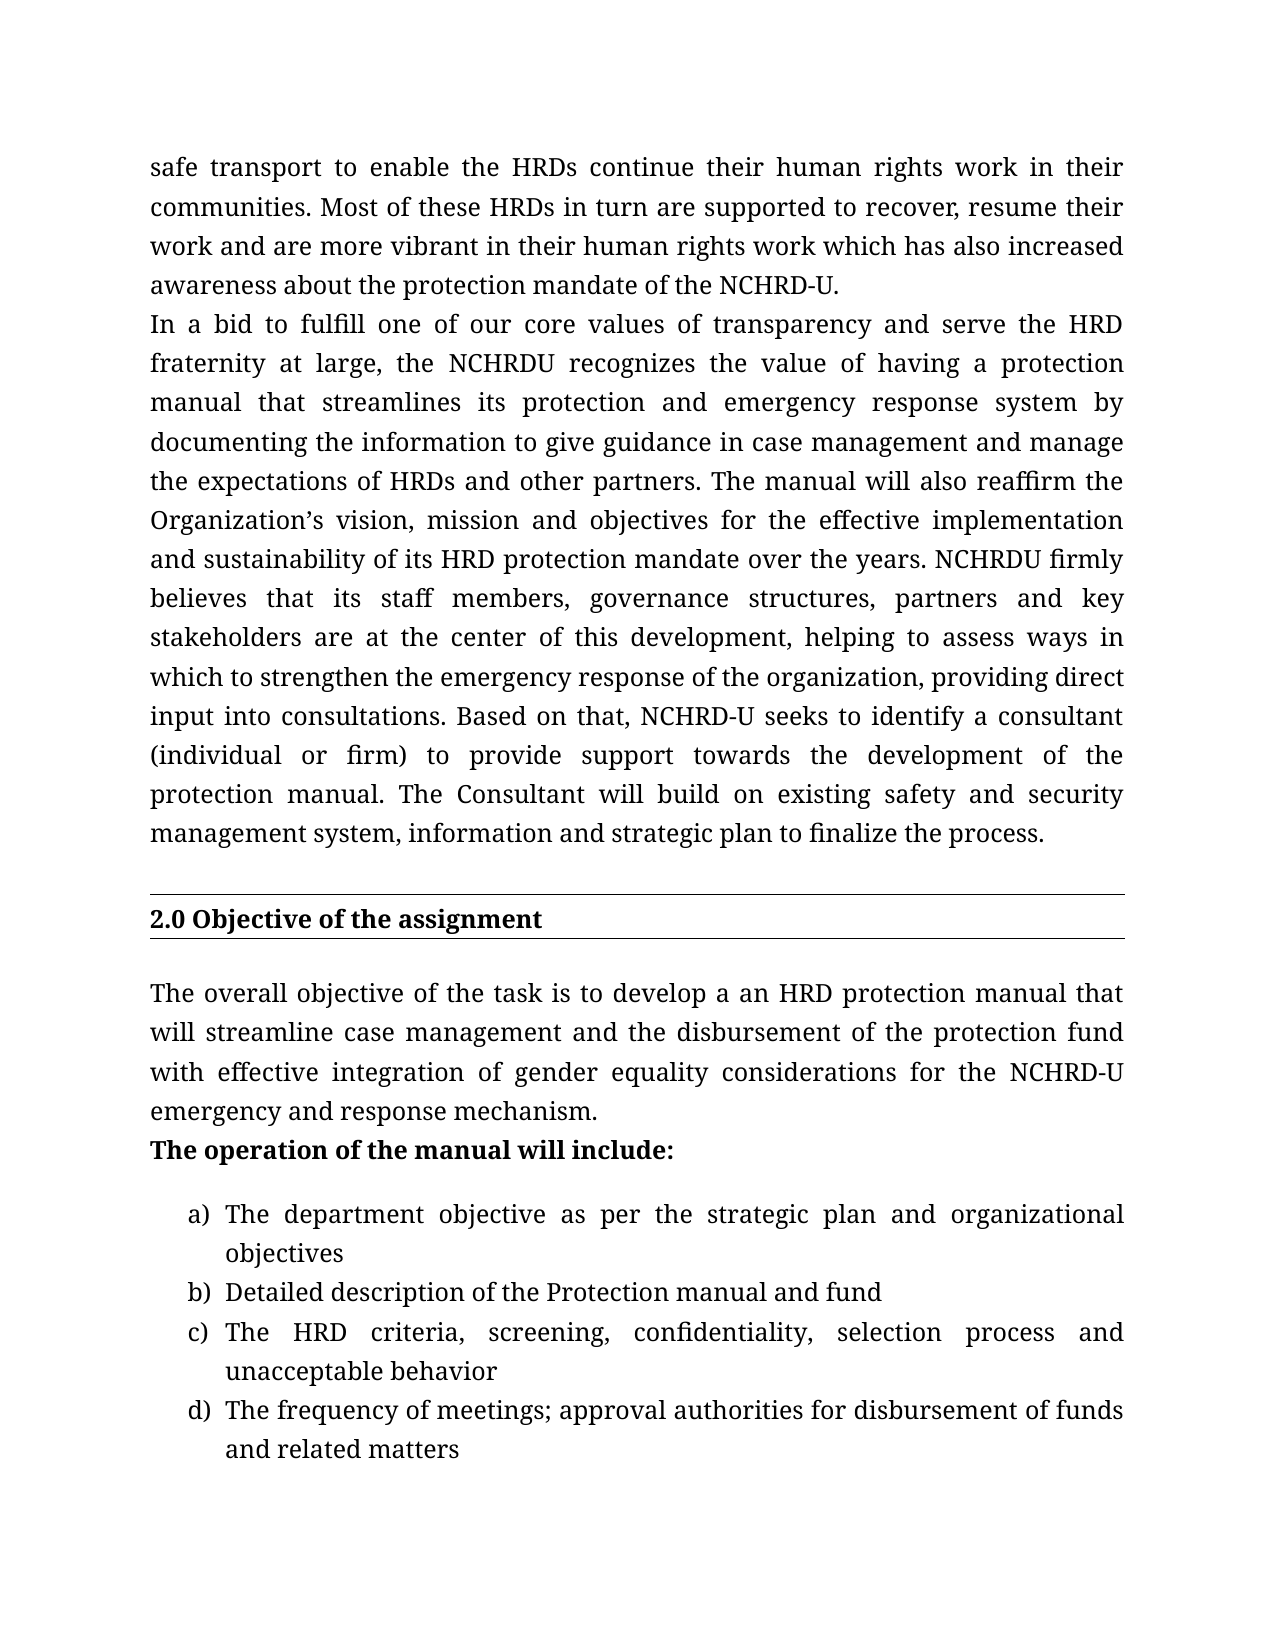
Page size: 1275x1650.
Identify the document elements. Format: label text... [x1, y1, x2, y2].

list Detailed description of the Protection manual and fund [187, 1275, 1125, 1309]
text The operation of the manual will include: [150, 1133, 1125, 1167]
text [150, 150, 1125, 302]
list The HRD criteria, screening, confidentiality, selection process and unacceptable behavior [187, 1314, 1125, 1387]
text 2.0 Objective of the assignment [150, 895, 1125, 938]
list The department objective as per the strategic plan and organizational objectives [187, 1197, 1125, 1270]
list The frequency of meetings; approval authorities for disbursement of funds and related matters [187, 1393, 1125, 1466]
text The overall objective of the task is to develop a an HRD protection manual that will streamline case management and the disbursement of the protection fund with effective integration of gender equality considerations for the NCHRD-U emergency and response mechanism. [150, 976, 1125, 1127]
text In a bid to fulfill one of our core values of transparency and serve the HRD fraternity at large, the NCHRDU recognizes the value of having a protection manual that streamlines its protection and emergency response system by documenting the information to give guidance in case management and manage the expectations of HRDs and other partners. The manual will also reaffirm the Organization’s vision, mission and objectives for the effective implementation and sustainability of its HRD protection mandate over the years. NCHRDU firmly believes that its staff members, governance structures, partners and key stakeholders are at the center of this development, helping to assess ways in which to strengthen the emergency response of the organization, providing direct input into consultations. Based on that, NCHRD-U seeks to identify a consultant (individual or firm) to provide support towards the development of the protection manual. The Consultant will build on existing safety and security management system, information and strategic plan to finalize the process. [150, 307, 1125, 850]
